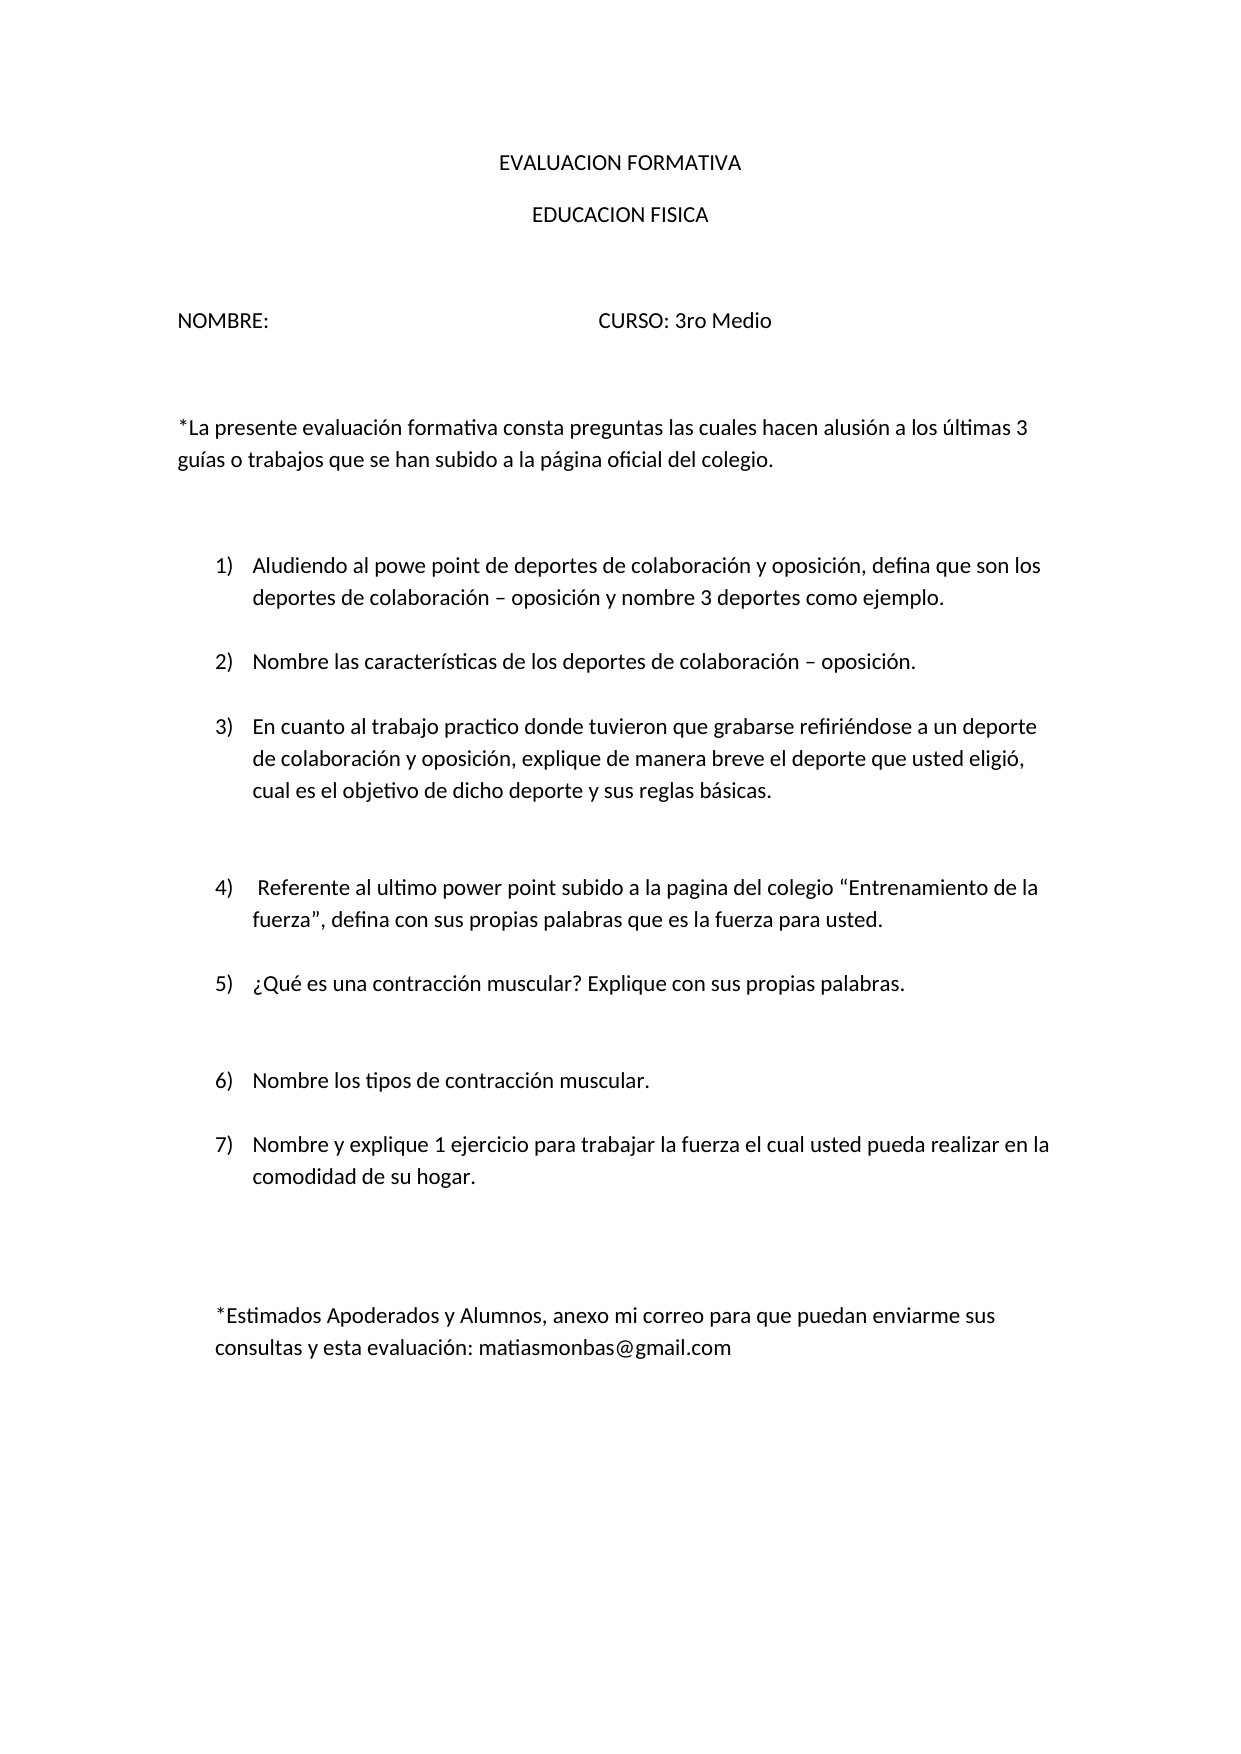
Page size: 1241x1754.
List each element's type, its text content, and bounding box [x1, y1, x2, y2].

text *Estimados Apoderados y Alumnos, anexo mi correo para que puedan enviarme sus consultas y esta evaluación: matiasmonbas@gmail.com [215, 1301, 1063, 1361]
list ¿Qué es una contracción muscular? Explique con sus propias palabras. [215, 969, 1063, 997]
text EVALUACION FORMATIVA [177, 148, 1063, 176]
list Nombre los tipos de contracción muscular. [215, 1066, 1063, 1094]
list Aludiendo al powe point de deportes de colaboración y oposición, defina que son los deportes de colaboración – oposición y nombre 3 deportes como ejemplo. [215, 551, 1063, 611]
text *La presente evaluación formativa consta preguntas las cuales hacen alusión a los últimas 3 guías o trabajos que se han subido a la página oficial del colegio. [177, 413, 1063, 473]
list Nombre las características de los deportes de colaboración – oposición. [215, 647, 1063, 676]
list Referente al ultimo power point subido a la pagina del colegio “Entrenamiento de la fuerza”, defina con sus propias palabras que es la fuerza para usted. [215, 873, 1063, 933]
text NOMBRE: CURSO: 3ro Medio [177, 307, 1063, 335]
list En cuanto al trabajo practico donde tuvieron que grabarse refiriéndose a un deporte de colaboración y oposición, explique de manera breve el deporte que usted eligió, cual es el objetivo de dicho deporte y sus reglas básicas. [215, 712, 1063, 804]
list Nombre y explique 1 ejercicio para trabajar la fuerza el cual usted pueda realizar en la comodidad de su hogar. [215, 1130, 1063, 1191]
text EDUCACION FISICA [177, 201, 1063, 229]
